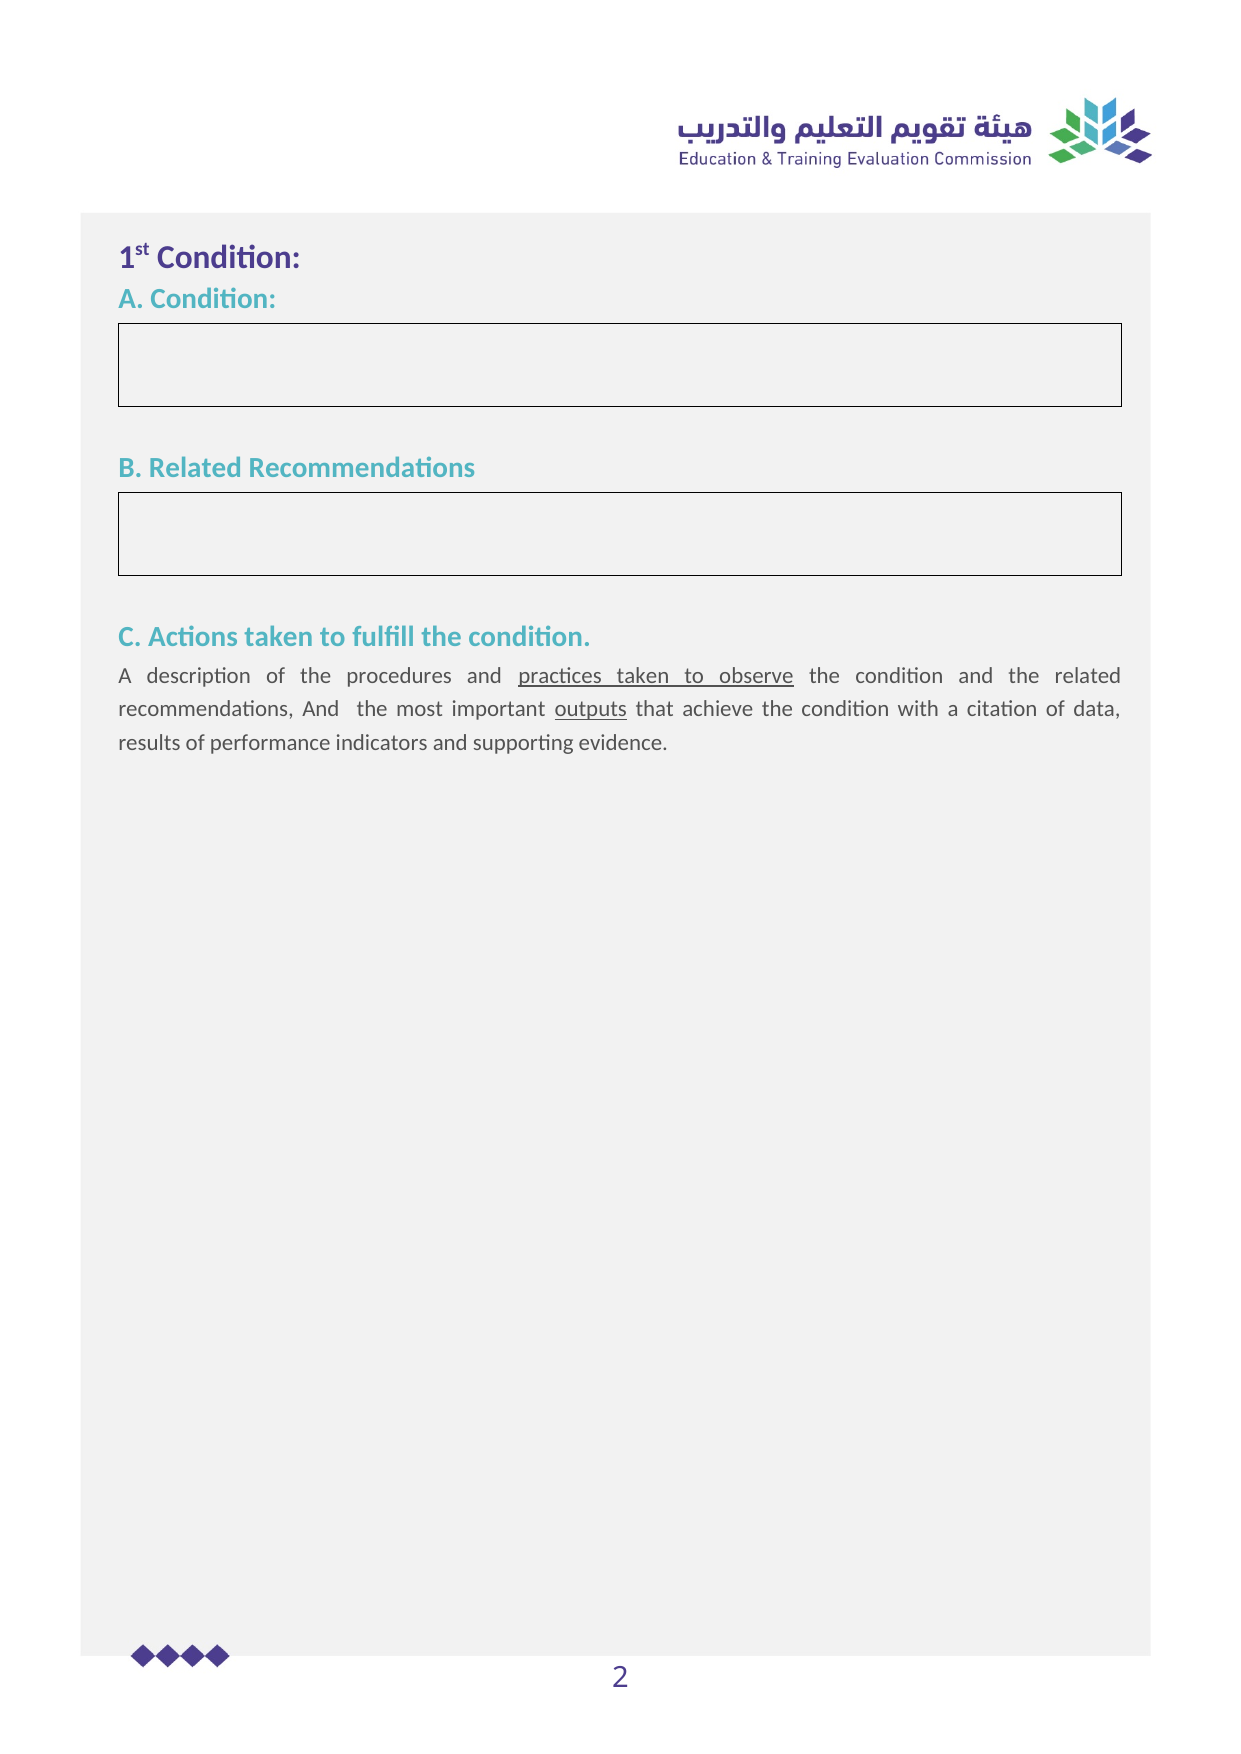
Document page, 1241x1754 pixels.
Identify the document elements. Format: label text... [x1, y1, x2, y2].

table_header [119, 493, 1121, 574]
table_header [119, 324, 1121, 406]
text A. Condition: [118, 280, 1122, 316]
text A description of the procedures and practices taken to observe the condition and the related recommendations, And the most important outputs that achieve the condition with a citation of data, results of performance indicators and supporting evidence. [118, 661, 1122, 756]
picture [0, 1, 1235, 1752]
text B. Related Recommendations [118, 449, 1122, 485]
subtitle 1st Condition: [118, 236, 1122, 277]
text C. Actions taken to fulfill the condition. [118, 618, 1122, 654]
